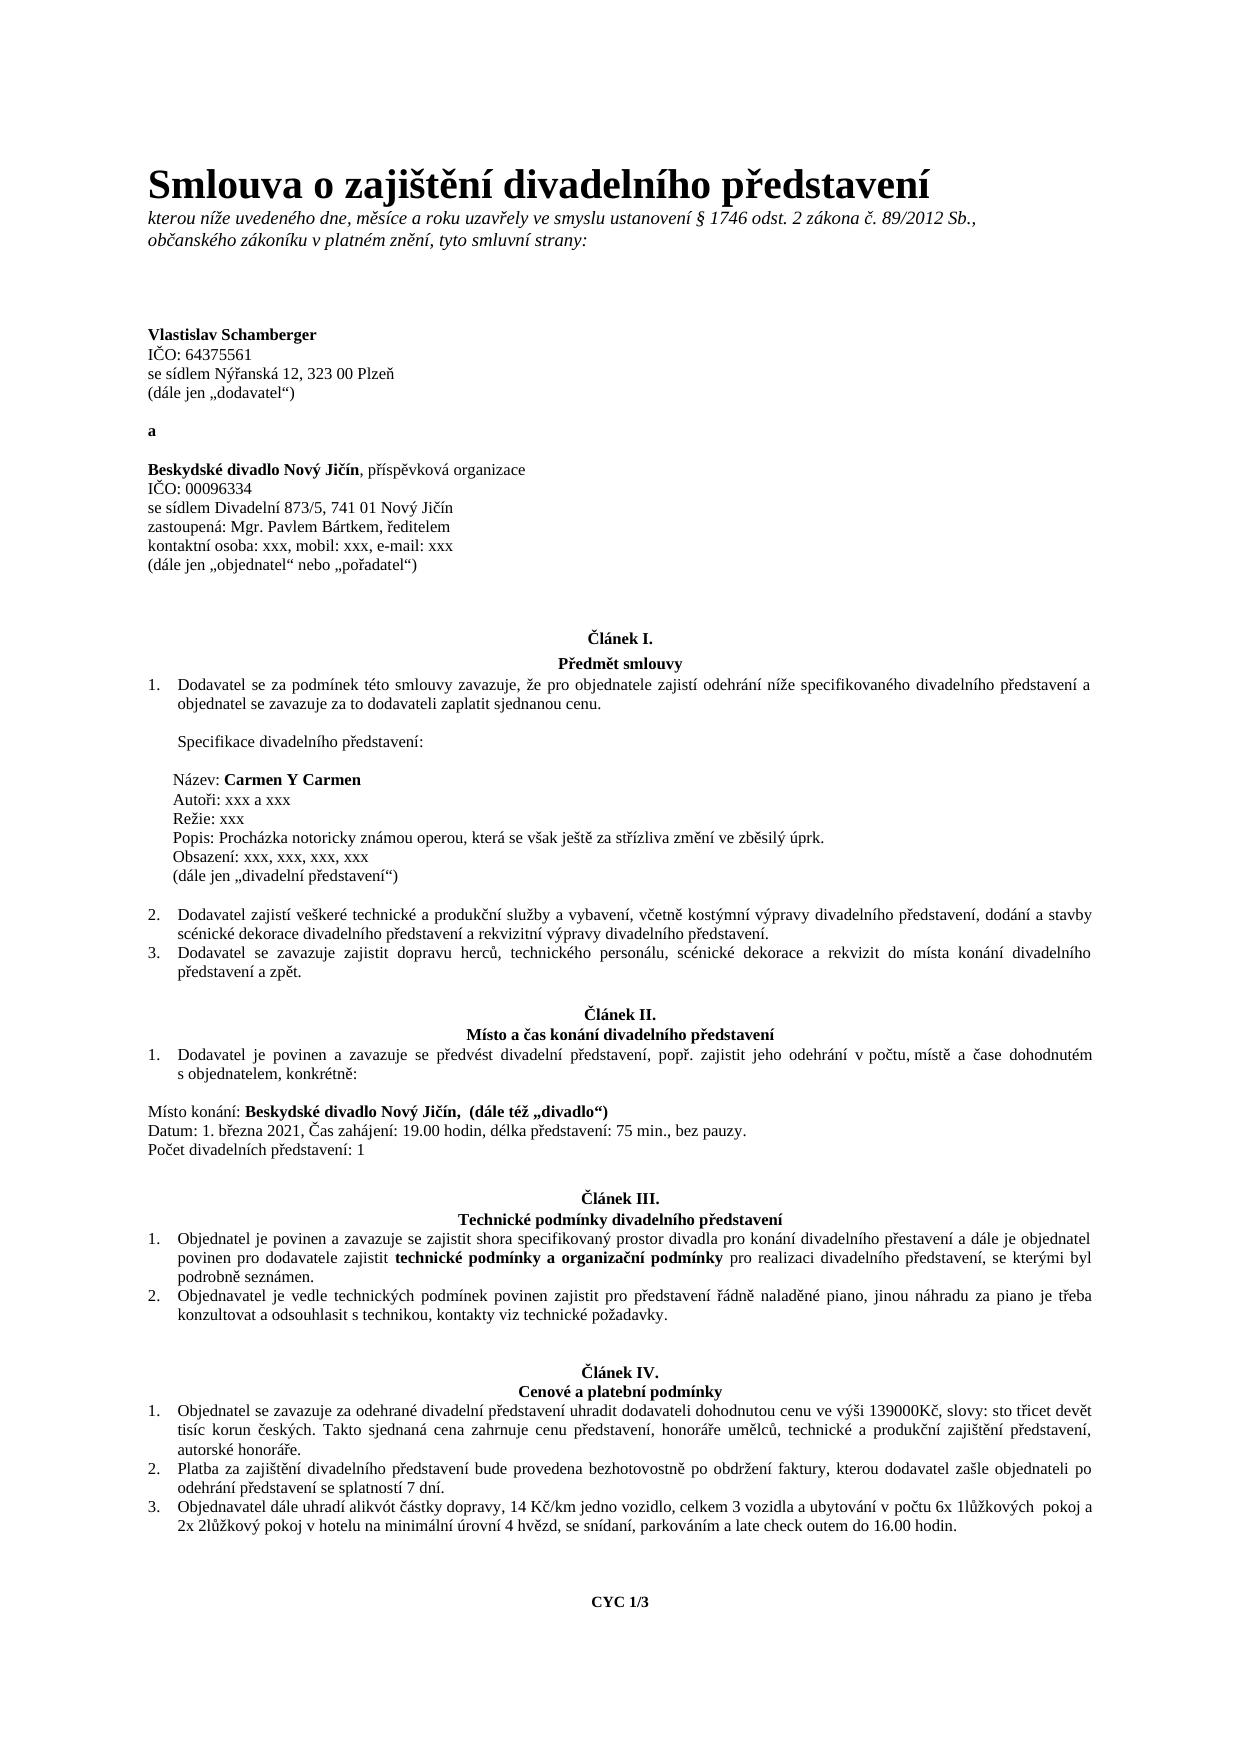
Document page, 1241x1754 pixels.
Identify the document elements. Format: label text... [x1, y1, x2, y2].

text (dále jen „dodavatel“) [148, 383, 1093, 402]
list Dodavatel se za podmínek této smlouvy zavazuje, že pro objednatele zajistí odehrání níže specifikovaného divadelního představení a objednatel se zavazuje za to dodavateli zaplatit sjednanou cenu. [148, 674, 1093, 713]
list Dodavatel je povinen a zavazuje se předvést divadelní představení, popř. zajistit jeho odehrání v počtu, místě a čase dohodnutém s objednatelem, konkrétně: [148, 1044, 1093, 1083]
text Článek IV. [148, 1363, 1093, 1382]
text Cenové a platební podmínky [148, 1382, 1093, 1401]
text (dále jen „divadelní představení“) [148, 866, 1093, 885]
text Režie: xxx [148, 808, 1093, 828]
text IČO: 64375561 [148, 344, 1093, 363]
text Beskydské divadlo Nový Jičín, příspěvková organizace [148, 459, 1093, 478]
text (dále jen „objednatel“ nebo „pořadatel“) [148, 555, 1093, 574]
text Název: Carmen Y Carmen [148, 770, 1093, 789]
text Počet divadelních představení: 1 [148, 1140, 1093, 1159]
list Specifikace divadelního představení: [177, 732, 1093, 751]
text zastoupená: Mgr. Pavlem Bártkem, ředitelem [148, 517, 1093, 536]
text Předmět smlouvy [148, 649, 1093, 674]
text se sídlem Nýřanská 12, 323 00 Plzeň [148, 363, 1093, 383]
list Objednatel je povinen a zavazuje se zajistit shora specifikovaný prostor divadla pro konání divadelního přestavení a dále je objednatel povinen pro dodavatele zajistit technické podmínky a organizační podmínky pro realizaci divadelního představení, se kterými byl podrobně seznámen. [148, 1228, 1093, 1286]
text Článek II. [148, 1000, 1093, 1025]
text Smlouva o zajištění divadelního představení kterou níže uvedeného dne, měsíce a roku uzavřely ve smyslu ustanovení § 1746 odst. 2 zákona č. 89/2012 Sb., občanského zákoníku v platném znění, tyto smluvní strany: [148, 159, 986, 250]
text Článek I. [148, 624, 1093, 649]
list Dodavatel se zavazuje zajistit dopravu herců, technického personálu, scénické dekorace a rekvizit do místa konání divadelního představení a zpět. [148, 943, 1093, 981]
text kontaktní osoba: xxx, mobil: xxx, e-mail: xxx [148, 536, 1093, 555]
list Objednavatel dále uhradí alikvót částky dopravy, 14 Kč/km jedno vozidlo, celkem 3 vozidla a ubytování v počtu 6x 1lůžkových pokoj a 2x 2lůžkový pokoj v hotelu na minimální úrovní 4 hvězd, se snídaní, parkováním a late check outem do 16.00 hodin. [148, 1497, 1093, 1535]
text Článek III. [148, 1184, 1093, 1209]
text Autoři: xxx a xxx [148, 789, 1093, 808]
text a [148, 421, 1093, 440]
text Místo konání: Beskydské divadlo Nový Jičín, (dále též „divadlo“) [148, 1102, 1093, 1121]
text CYC 1/3 [148, 1593, 1093, 1611]
text IČO: 00096334 [148, 478, 1093, 498]
text se sídlem Divadelní 873/5, 741 01 Nový Jičín [148, 498, 1093, 517]
list Platba za zajištění divadelního představení bude provedena bezhotovostně po obdržení faktury, kterou dodavatel zašle objednateli po odehrání představení se splatností 7 dní. [148, 1458, 1093, 1497]
list Dodavatel zajistí veškeré technické a produkční služby a vybavení, včetně kostýmní výpravy divadelního představení, dodání a stavby scénické dekorace divadelního představení a rekvizitní výpravy divadelního představení. [148, 904, 1093, 943]
list Objednatel se zavazuje za odehrané divadelní představení uhradit dodavateli dohodnutou cenu ve výši 139000Kč, slovy: sto třicet devět tisíc korun českých. Takto sjednaná cena zahrnuje cenu představení, honoráře umělců, technické a produkční zajištění představení, autorské honoráře. [148, 1401, 1093, 1458]
text Místo a čas konání divadelního představení [148, 1025, 1093, 1044]
text Obsazení: xxx, xxx, xxx, xxx [148, 847, 1093, 866]
text Datum: 1. března 2021, Čas zahájení: 19.00 hodin, délka představení: 75 min., bez pauzy. [148, 1121, 1093, 1140]
list Objednavatel je vedle technických podmínek povinen zajistit pro představení řádně naladěné piano, jinou náhradu za piano je třeba konzultovat a odsouhlasit s technikou, kontakty viz technické požadavky. [148, 1286, 1093, 1324]
text Popis: Procházka notoricky známou operou, která se však ještě za střízliva změní ve zběsilý úprk. [148, 828, 1093, 847]
text Vlastislav Schamberger [148, 325, 1093, 344]
text Technické podmínky divadelního představení [148, 1209, 1093, 1228]
